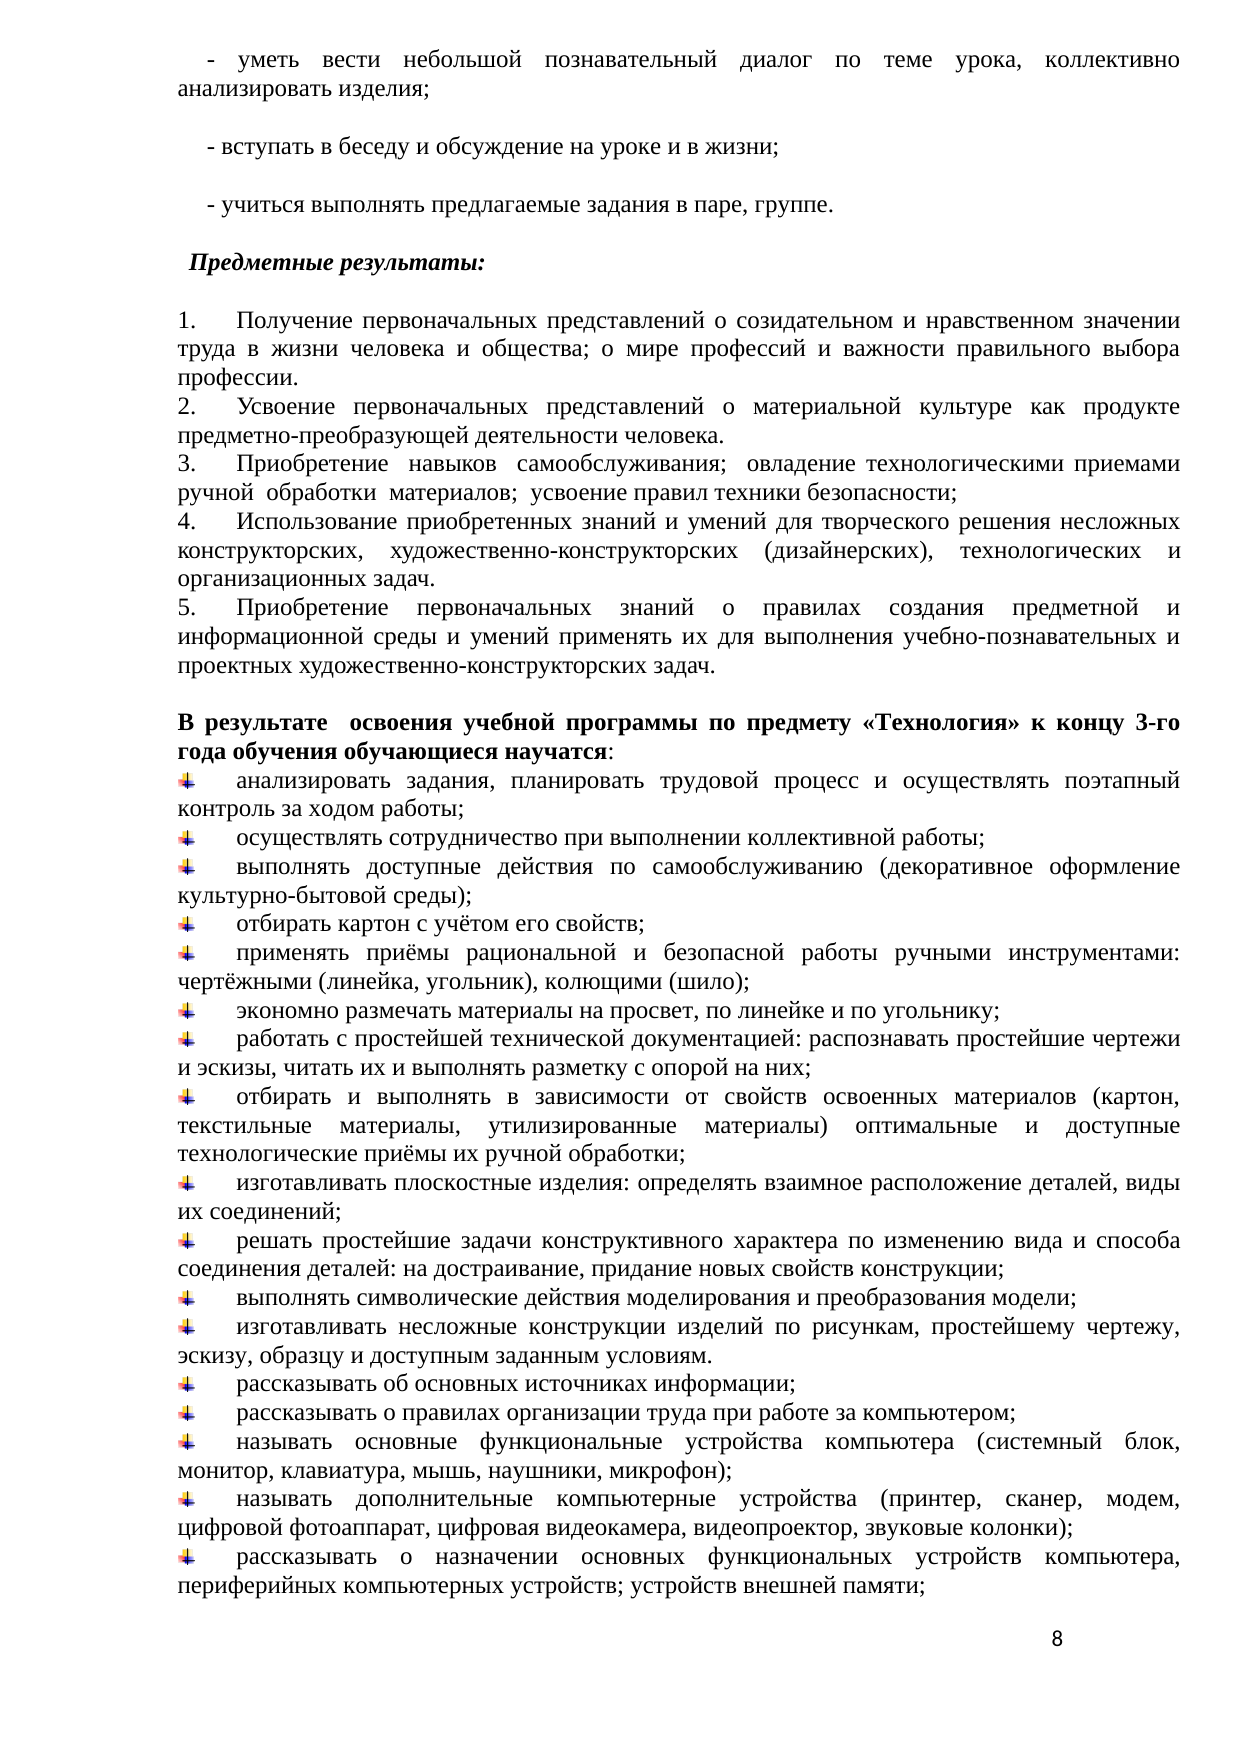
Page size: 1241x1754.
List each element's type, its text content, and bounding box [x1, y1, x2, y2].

picture [178, 1317, 195, 1335]
picture [178, 1432, 195, 1450]
picture [178, 1001, 195, 1019]
list рассказывать о назначении основных функциональных устройств компьютера, периферийных компьютерных устройств; устройств внешней памяти; [177, 1541, 1181, 1598]
picture [178, 944, 195, 961]
list рассказывать о правилах организации труда при работе за компьютером; [177, 1397, 1181, 1426]
picture [178, 1087, 195, 1105]
text В результате освоения учебной программы по предмету «Технология» к концу 3-го года обучения обучающиеся научатся: [177, 707, 1181, 765]
list экономно размечать материалы на просвет, по линейке и по угольнику; [177, 995, 1181, 1023]
list Приобретение навыков самообслуживания; овладение технологическими приемами ручной обработки материалов; усвоение правил техники безопасности; [177, 448, 1181, 506]
list Получение первоначальных представлений о созидательном и нравственном значении труда в жизни человека и общества; о мире профессий и важности правильного выбора профессии. [177, 305, 1181, 391]
list Усвоение первоначальных представлений о материальной культуре как продукте предметно-преобразующей деятельности человека. [177, 391, 1181, 448]
picture [178, 1375, 195, 1392]
list изготавливать плоскостные изделия: определять взаимное расположение деталей, виды их соединений; [177, 1167, 1181, 1225]
list анализировать задания, планировать трудовой процесс и осуществлять поэтапный контроль за ходом работы; [177, 765, 1181, 822]
text - вступать в беседу и обсуждение на уроке и в жизни; [177, 131, 1181, 160]
list выполнять символические действия моделирования и преобразования модели; [177, 1282, 1181, 1311]
picture [178, 1289, 195, 1306]
text - учиться выполнять предлагаемые задания в паре, группе. [177, 189, 1181, 218]
picture [178, 857, 195, 875]
list решать простейшие задачи конструктивного характера по изменению вида и способа соединения деталей: на достраивание, придание новых свойств конструкции; [177, 1225, 1181, 1282]
list Приобретение первоначальных знаний о правилах создания предметной и информационной среды и умений применять их для выполнения учебно-познавательных и проектных художественно-конструкторских задач. [177, 592, 1181, 678]
list отбирать и выполнять в зависимости от свойств освоенных материалов (картон, текстильные материалы, утилизированные материалы) оптимальные и доступные технологические приёмы их ручной обработки; [177, 1081, 1181, 1167]
text Предметные результаты: [145, 247, 1063, 276]
text - уметь вести небольшой познавательный диалог по теме урока, коллективно анализировать изделия; [177, 44, 1181, 102]
picture [178, 771, 195, 789]
picture [178, 1231, 195, 1249]
picture [178, 1404, 195, 1421]
list рассказывать об основных источниках информации; [177, 1368, 1181, 1397]
picture [178, 915, 195, 932]
list осуществлять сотрудничество при выполнении коллективной работы; [177, 822, 1181, 851]
picture [178, 1490, 195, 1507]
picture [178, 1547, 195, 1565]
list Использование приобретенных знаний и умений для творческого решения несложных конструкторских, художественно-конструкторских (дизайнерских), технологических и организационных задач. [177, 506, 1181, 592]
list выполнять доступные действия по самообслуживанию (декоративное оформление культурно-бытовой среды); [177, 851, 1181, 908]
picture [178, 829, 195, 846]
list применять приёмы рациональной и безопасной работы ручными инструментами: чертёжными (линейка, угольник), колющими (шило); [177, 937, 1181, 995]
list называть дополнительные компьютерные устройства (принтер, сканер, модем, цифровой фотоаппарат, цифровая видеокамера, видеопроектор, звуковые колонки); [177, 1483, 1181, 1541]
picture [178, 1174, 195, 1191]
list работать с простейшей технической документацией: распознавать простейшие чертежи и эскизы, читать их и выполнять разметку с опорой на них; [177, 1023, 1181, 1081]
picture [178, 1030, 195, 1047]
list называть основные функциональные устройства компьютера (системный блок, монитор, клавиатура, мышь, наушники, микрофон); [177, 1426, 1181, 1483]
list отбирать картон с учётом его свойств; [177, 908, 1181, 937]
list изготавливать несложные конструкции изделий по рисункам, простейшему чертежу, эскизу, образцу и доступным заданным условиям. [177, 1311, 1181, 1368]
